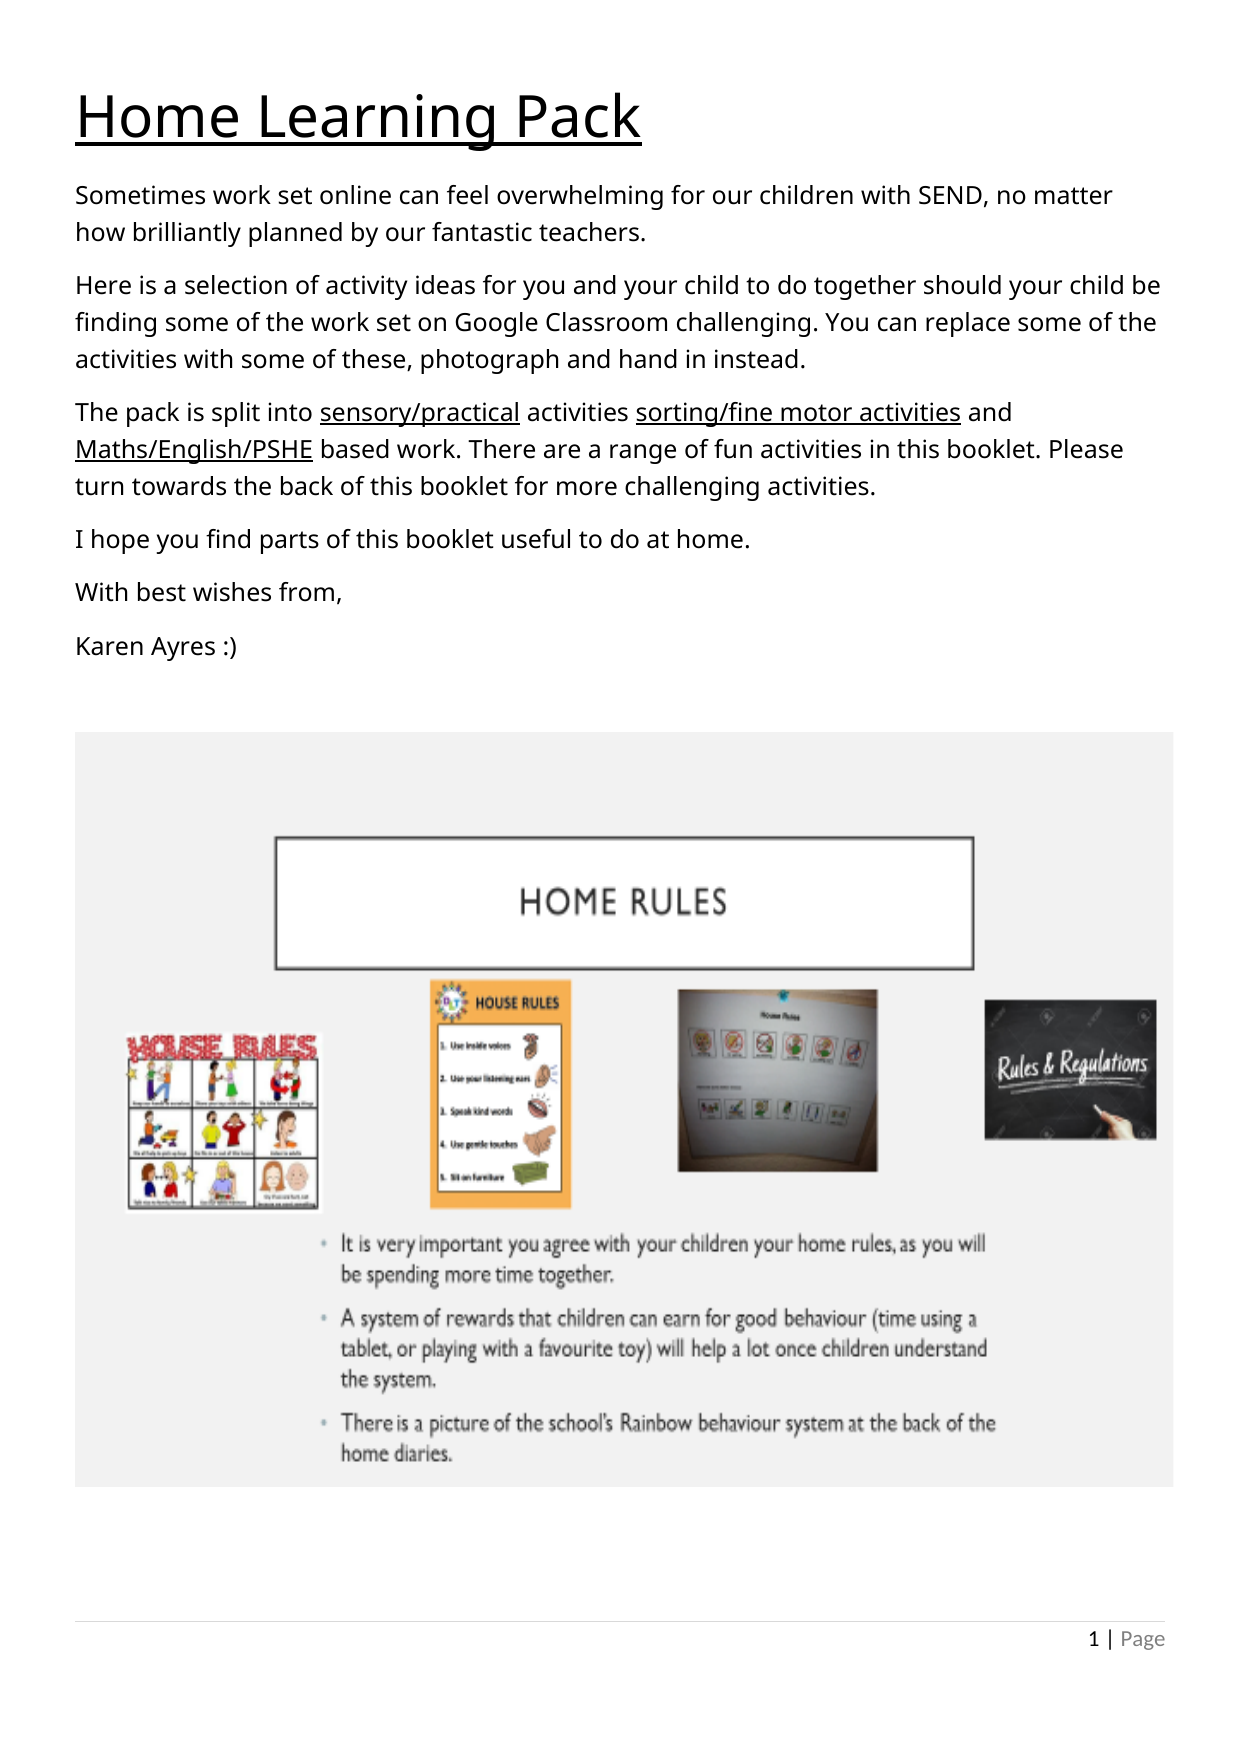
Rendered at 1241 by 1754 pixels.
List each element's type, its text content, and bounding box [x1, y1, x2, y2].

picture [75, 732, 1174, 1487]
text Karen Ayres :) [75, 628, 1165, 663]
text With best wishes from, [75, 575, 1165, 609]
text Home Learning Pack [75, 75, 1165, 154]
text Here is a selection of activity ideas for you and your child to do together should your child be finding some of the work set on Google Classroom challenging. You can replace some of the activities with some of these, photograph and hand in instead. [75, 268, 1165, 375]
text The pack is split into sensory/practical activities sorting/fine motor activities and Maths/English/PSHE based work. There are a range of fun activities in this booklet. Please turn towards the back of this booklet for more challenging activities. [75, 395, 1165, 502]
text I hope you find parts of this booklet useful to do at home. [75, 522, 1165, 556]
text Sometimes work set online can feel overwhelming for our children with SEND, no matter how brilliantly planned by our fantastic teachers. [75, 177, 1165, 248]
